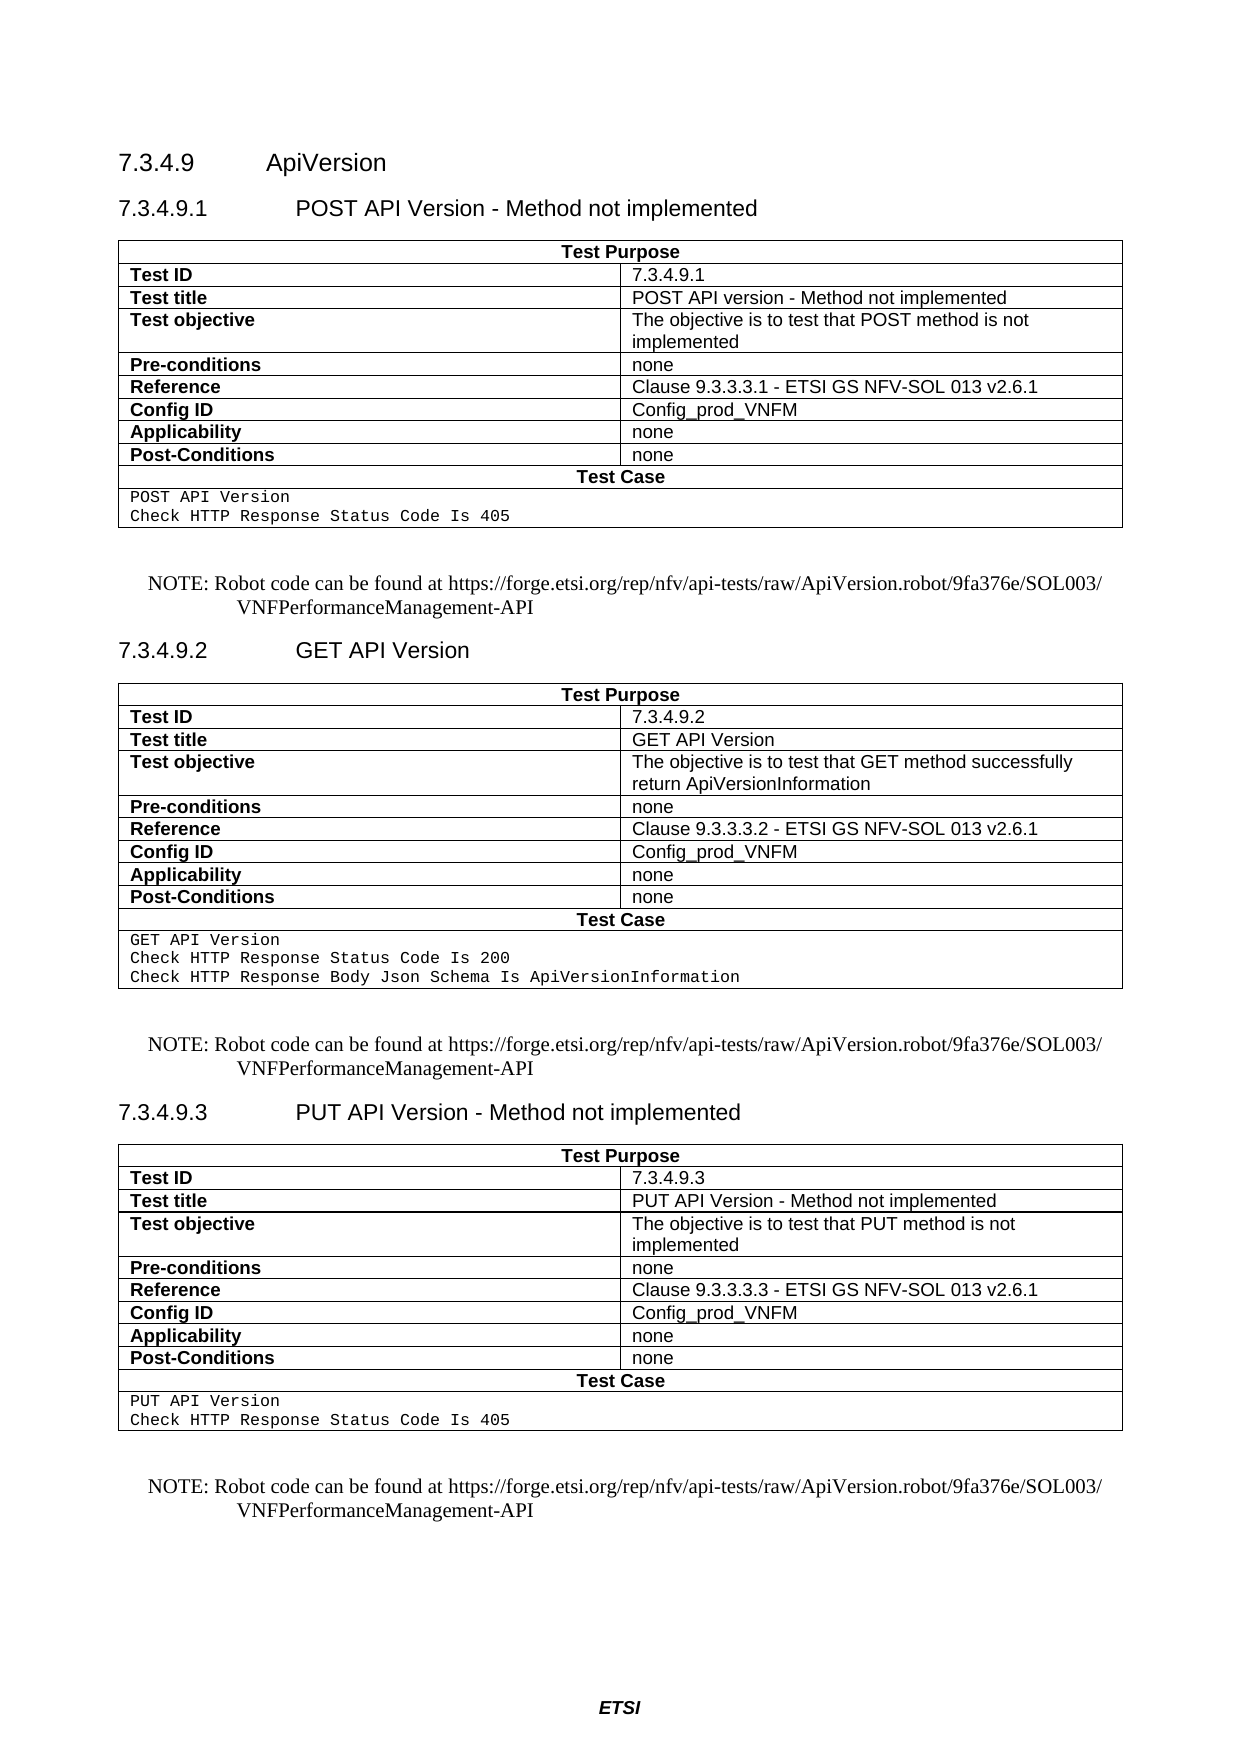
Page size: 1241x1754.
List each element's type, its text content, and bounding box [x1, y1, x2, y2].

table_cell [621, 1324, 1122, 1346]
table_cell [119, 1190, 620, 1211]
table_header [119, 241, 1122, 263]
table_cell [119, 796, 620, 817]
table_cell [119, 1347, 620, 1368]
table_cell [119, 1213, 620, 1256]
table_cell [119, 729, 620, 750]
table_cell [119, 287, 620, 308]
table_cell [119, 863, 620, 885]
text NOTE: Robot code can be found at https://forge.etsi.org/rep/nfv/api-tests/raw/ApiVersion.robot/9fa376e/SOL003/VNFPerformanceManagement-API [148, 1032, 1122, 1080]
text NOTE: Robot code can be found at https://forge.etsi.org/rep/nfv/api-tests/raw/ApiVersion.robot/9fa376e/SOL003/VNFPerformanceManagement-API [148, 571, 1122, 619]
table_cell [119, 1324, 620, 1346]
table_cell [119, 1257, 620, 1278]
subtitle 7.3.4.9 ApiVersion [118, 148, 1122, 176]
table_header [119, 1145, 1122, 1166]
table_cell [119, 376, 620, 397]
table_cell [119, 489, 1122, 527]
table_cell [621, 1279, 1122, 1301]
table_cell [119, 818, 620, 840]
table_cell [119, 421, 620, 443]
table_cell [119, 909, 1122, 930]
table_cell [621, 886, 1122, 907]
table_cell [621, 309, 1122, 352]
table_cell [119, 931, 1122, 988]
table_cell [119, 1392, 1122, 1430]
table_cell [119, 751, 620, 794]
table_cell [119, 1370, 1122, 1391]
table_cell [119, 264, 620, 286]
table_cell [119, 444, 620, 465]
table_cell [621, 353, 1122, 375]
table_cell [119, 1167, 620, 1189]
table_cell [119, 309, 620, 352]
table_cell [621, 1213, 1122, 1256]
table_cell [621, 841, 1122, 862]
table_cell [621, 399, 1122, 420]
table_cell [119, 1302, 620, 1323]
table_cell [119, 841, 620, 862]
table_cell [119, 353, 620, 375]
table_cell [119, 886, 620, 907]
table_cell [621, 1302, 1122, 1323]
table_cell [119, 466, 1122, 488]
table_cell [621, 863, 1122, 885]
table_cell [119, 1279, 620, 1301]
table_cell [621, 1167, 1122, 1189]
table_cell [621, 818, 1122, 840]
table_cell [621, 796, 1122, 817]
subtitle 7.3.4.9.2 GET API Version [118, 637, 1122, 664]
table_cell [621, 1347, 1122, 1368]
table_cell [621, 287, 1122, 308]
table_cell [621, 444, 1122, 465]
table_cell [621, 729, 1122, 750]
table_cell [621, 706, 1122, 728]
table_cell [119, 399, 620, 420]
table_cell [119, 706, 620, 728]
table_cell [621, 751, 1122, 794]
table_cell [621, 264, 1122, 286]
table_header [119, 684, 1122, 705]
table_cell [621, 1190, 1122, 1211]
subtitle 7.3.4.9.1 POST API Version - Method not implemented [118, 195, 1122, 222]
subtitle 7.3.4.9.3 PUT API Version - Method not implemented [118, 1098, 1122, 1125]
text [148, 1474, 1122, 1522]
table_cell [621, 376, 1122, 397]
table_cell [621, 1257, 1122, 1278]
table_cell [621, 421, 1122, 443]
